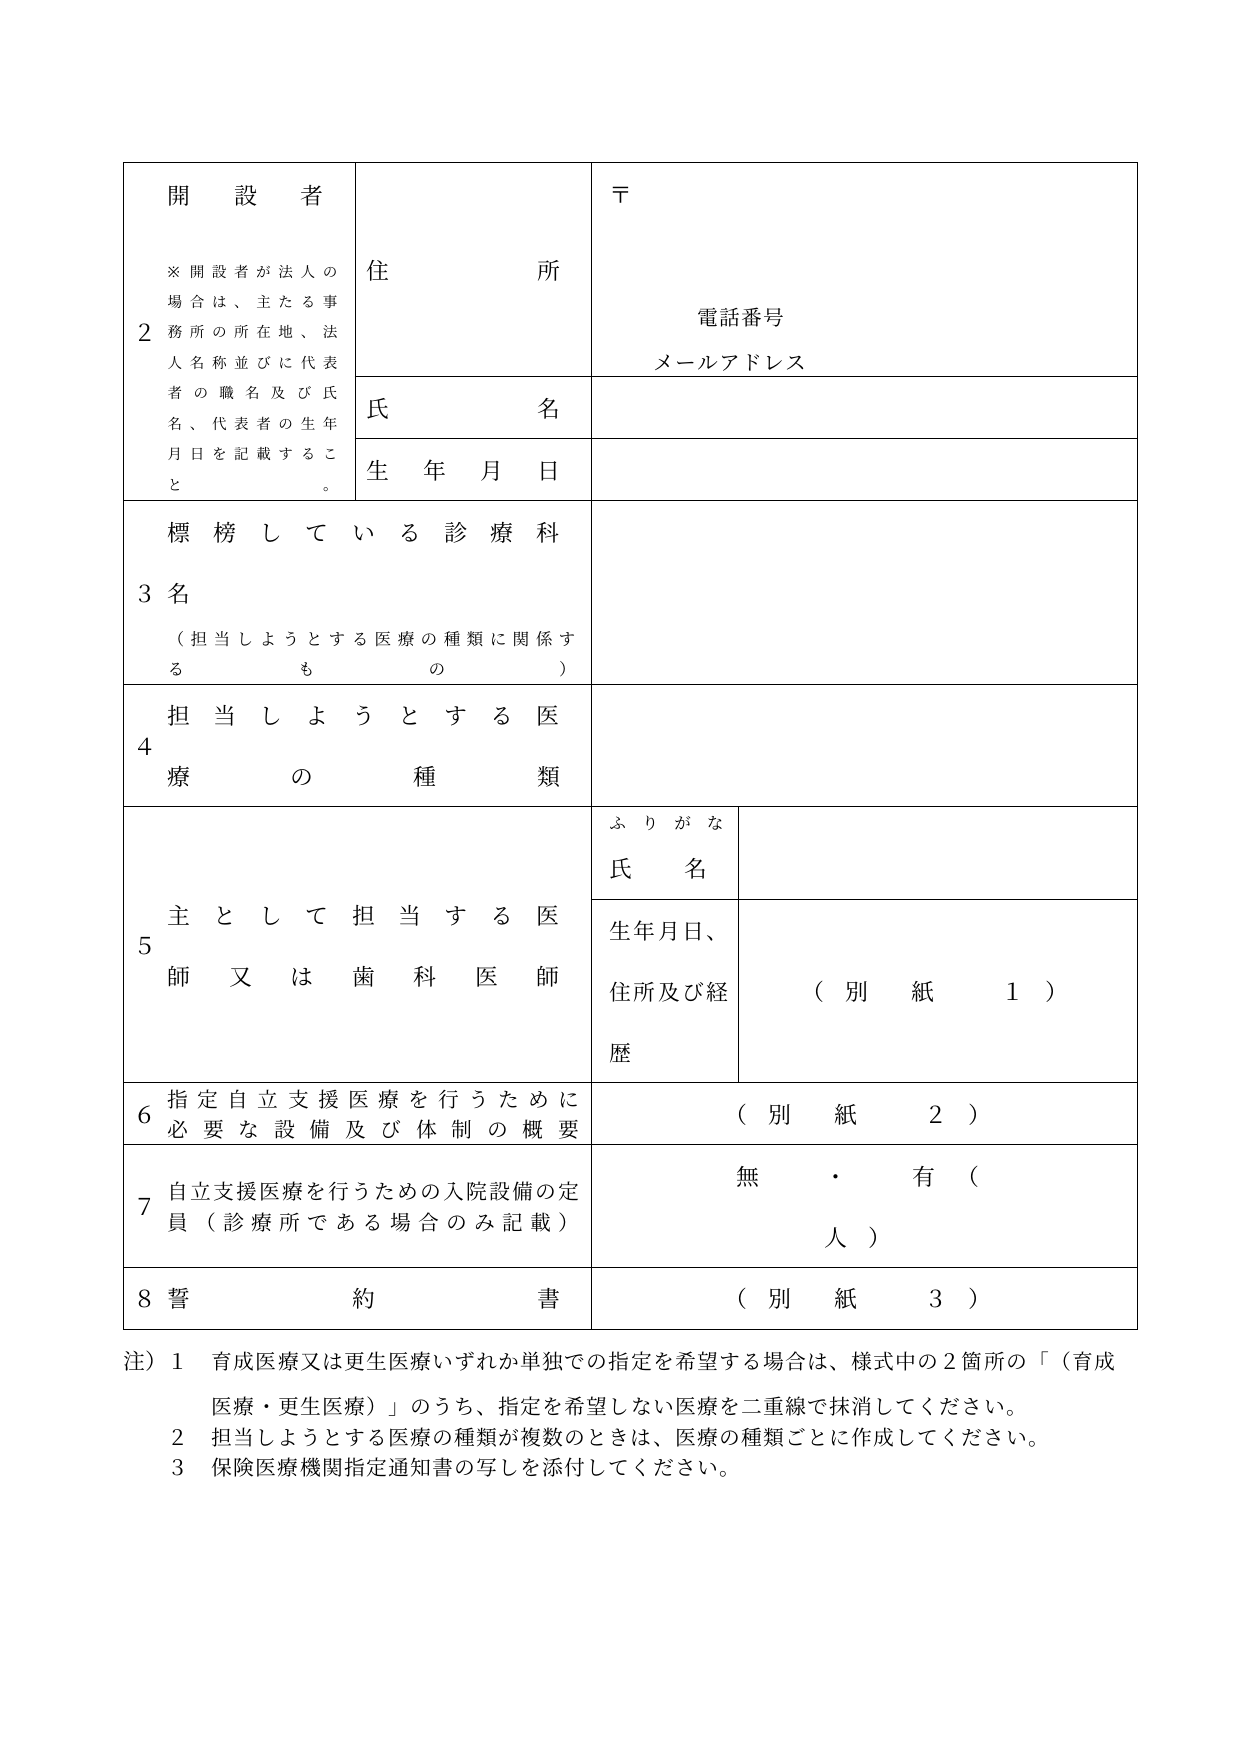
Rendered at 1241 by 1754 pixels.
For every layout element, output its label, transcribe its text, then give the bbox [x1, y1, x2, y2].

table_cell [592, 439, 1137, 500]
table_cell [592, 501, 1137, 683]
table_cell 生年月日 [356, 439, 591, 500]
table_cell 無 ・ 有（ 人） [592, 1145, 1137, 1267]
table_cell （別紙３） [592, 1268, 1137, 1328]
table_cell 住所 [356, 163, 591, 376]
table_cell ２ [124, 163, 151, 500]
table_cell 主として担当する医師又は歯科医師 [151, 807, 591, 1082]
table_cell ふりがな 氏名 [592, 807, 738, 898]
table_cell ８ [124, 1268, 151, 1328]
text ２ 担当しようとする医療の種類が複数のときは、医療の種類ごとに作成してください。 [123, 1421, 1117, 1451]
text ３ 保険医療機関指定通知書の写しを添付してください。 [123, 1451, 1117, 1482]
table_cell 担当しようとする医療の種類 [151, 685, 591, 806]
table_cell 氏名 [356, 377, 591, 438]
table_cell 生年月日、住所及び経歴 [592, 900, 738, 1082]
table_cell ５ [124, 807, 151, 1082]
table_cell ３ [124, 501, 151, 683]
table_cell 〒 電話番号 メールアドレス [592, 163, 1137, 376]
table_cell （別紙１） [739, 900, 1137, 1082]
table_cell 指定自立支援医療を行うために 必要な設備及び体制の概要 [151, 1083, 591, 1144]
table_cell 自立支援医療を行うための入院設備の定員（診療所である場合のみ記載） [151, 1145, 591, 1267]
table_cell ６ [124, 1083, 151, 1144]
table_cell ４ [124, 685, 151, 806]
table_cell [592, 377, 1137, 438]
table_cell 誓約書 [151, 1268, 591, 1328]
text 注）１ 育成医療又は更生医療いずれか単独での指定を希望する場合は、様式中の２箇所の「（育成医療・更生医療）」のうち、指定を希望しない医療を二重線で抹消してください。 [123, 1330, 1117, 1421]
table_cell [739, 807, 1137, 898]
table_cell （別紙２） [592, 1083, 1137, 1144]
table_cell 開設者 ※開設者が法人の場合は、主たる事務所の所在地、法人名称並びに代表者の職名及び氏名、代表者の生年月日を記載すること。 [151, 163, 355, 500]
table_cell ７ [124, 1145, 151, 1267]
table_cell 標榜している診療科名 （担当しようとする医療の種類に関係するもの） [151, 501, 591, 683]
table_cell [592, 685, 1137, 806]
